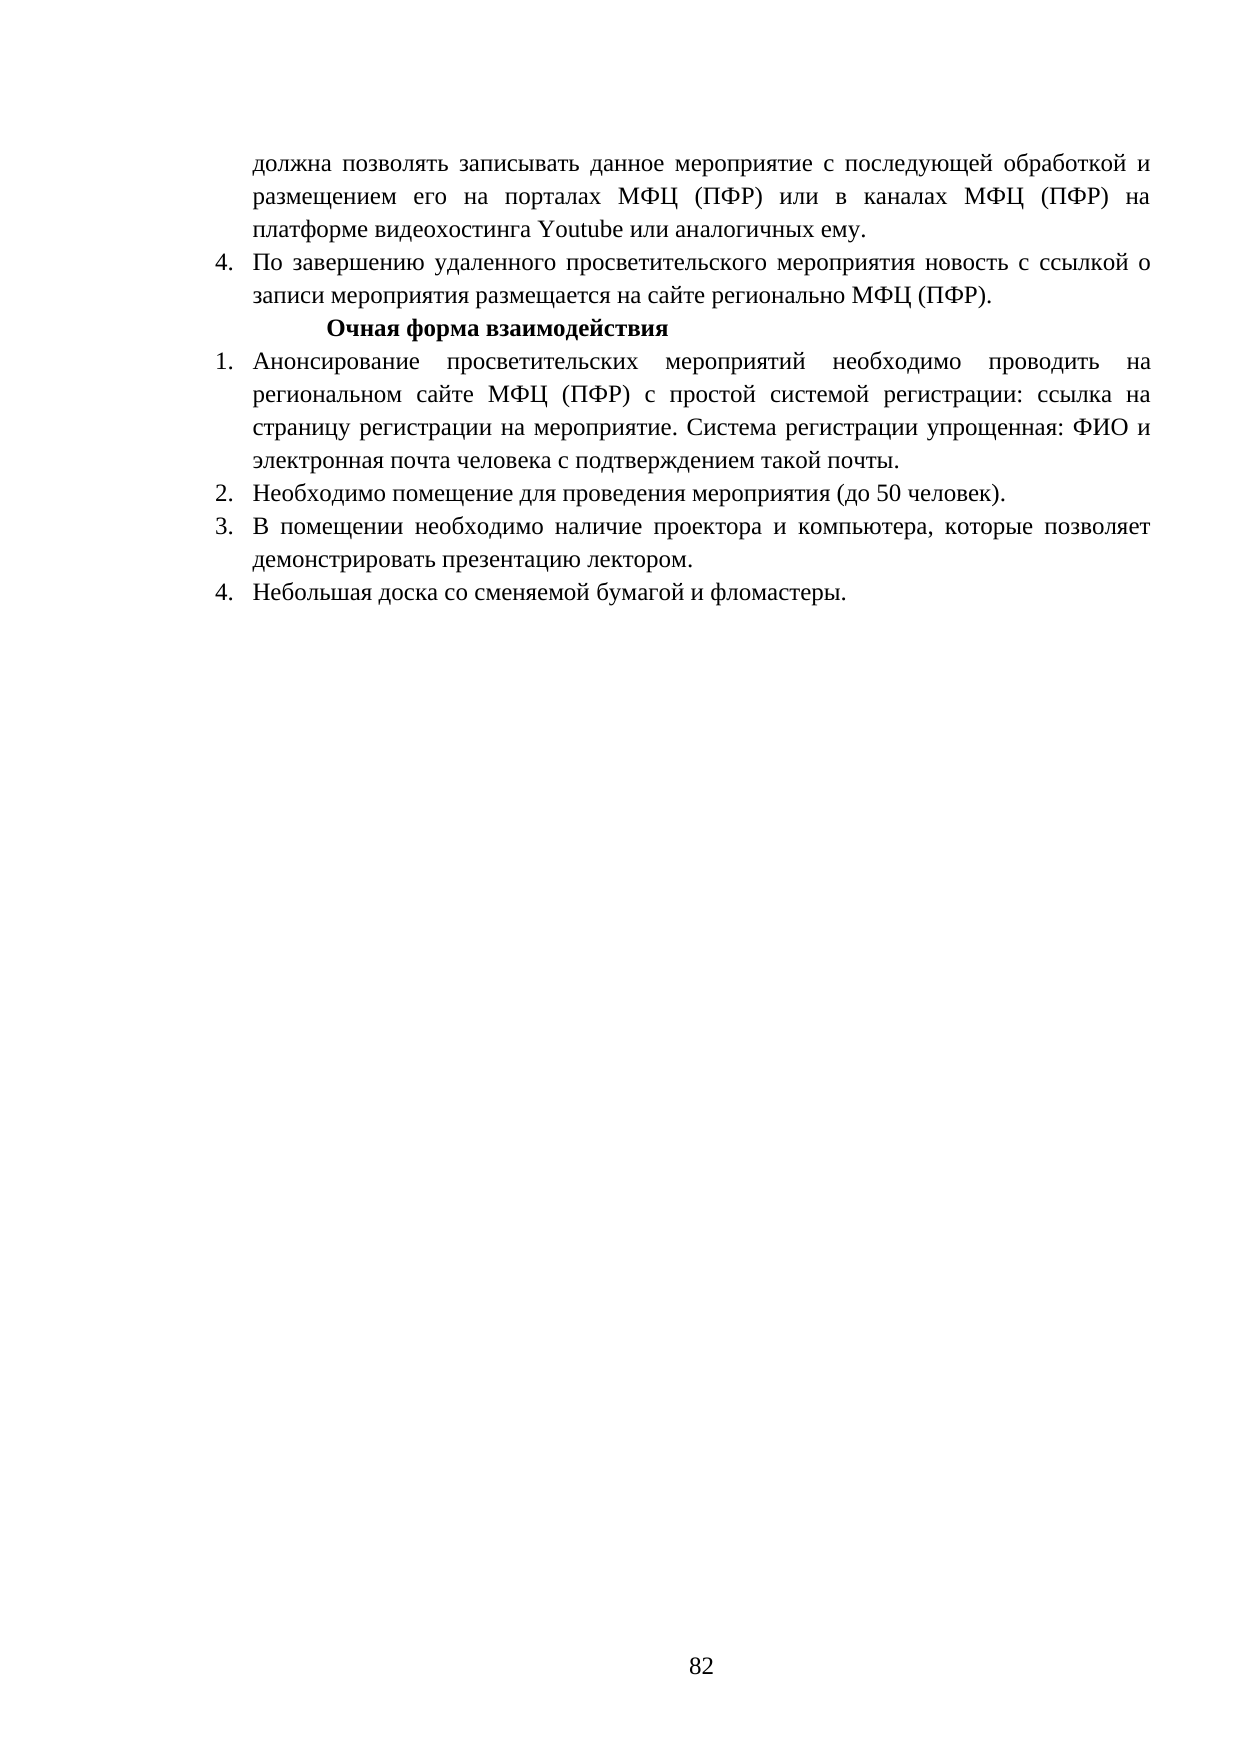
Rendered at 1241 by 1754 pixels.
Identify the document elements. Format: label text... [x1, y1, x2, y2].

list По завершению удаленного просветительского мероприятия новость с ссылкой о записи мероприятия размещается на сайте регионально МФЦ (ПФР). [215, 247, 1152, 308]
list Очная форма взаимодействия [252, 313, 1152, 342]
list В помещении необходимо наличие проектора и компьютера, которые позволяет демонстрировать презентацию лектором. [215, 511, 1152, 573]
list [215, 148, 1152, 242]
list Небольшая доска со сменяемой бумагой и фломастеры. [215, 577, 1152, 606]
list Необходимо помещение для проведения мероприятия (до 50 человек). [215, 478, 1152, 507]
list Анонсирование просветительских мероприятий необходимо проводить на региональном сайте МФЦ (ПФР) с простой системой регистрации: ссылка на страницу регистрации на мероприятие. Система регистрации упрощенная: ФИО и электронная почта человека с подтверждением такой почты. [215, 346, 1152, 474]
